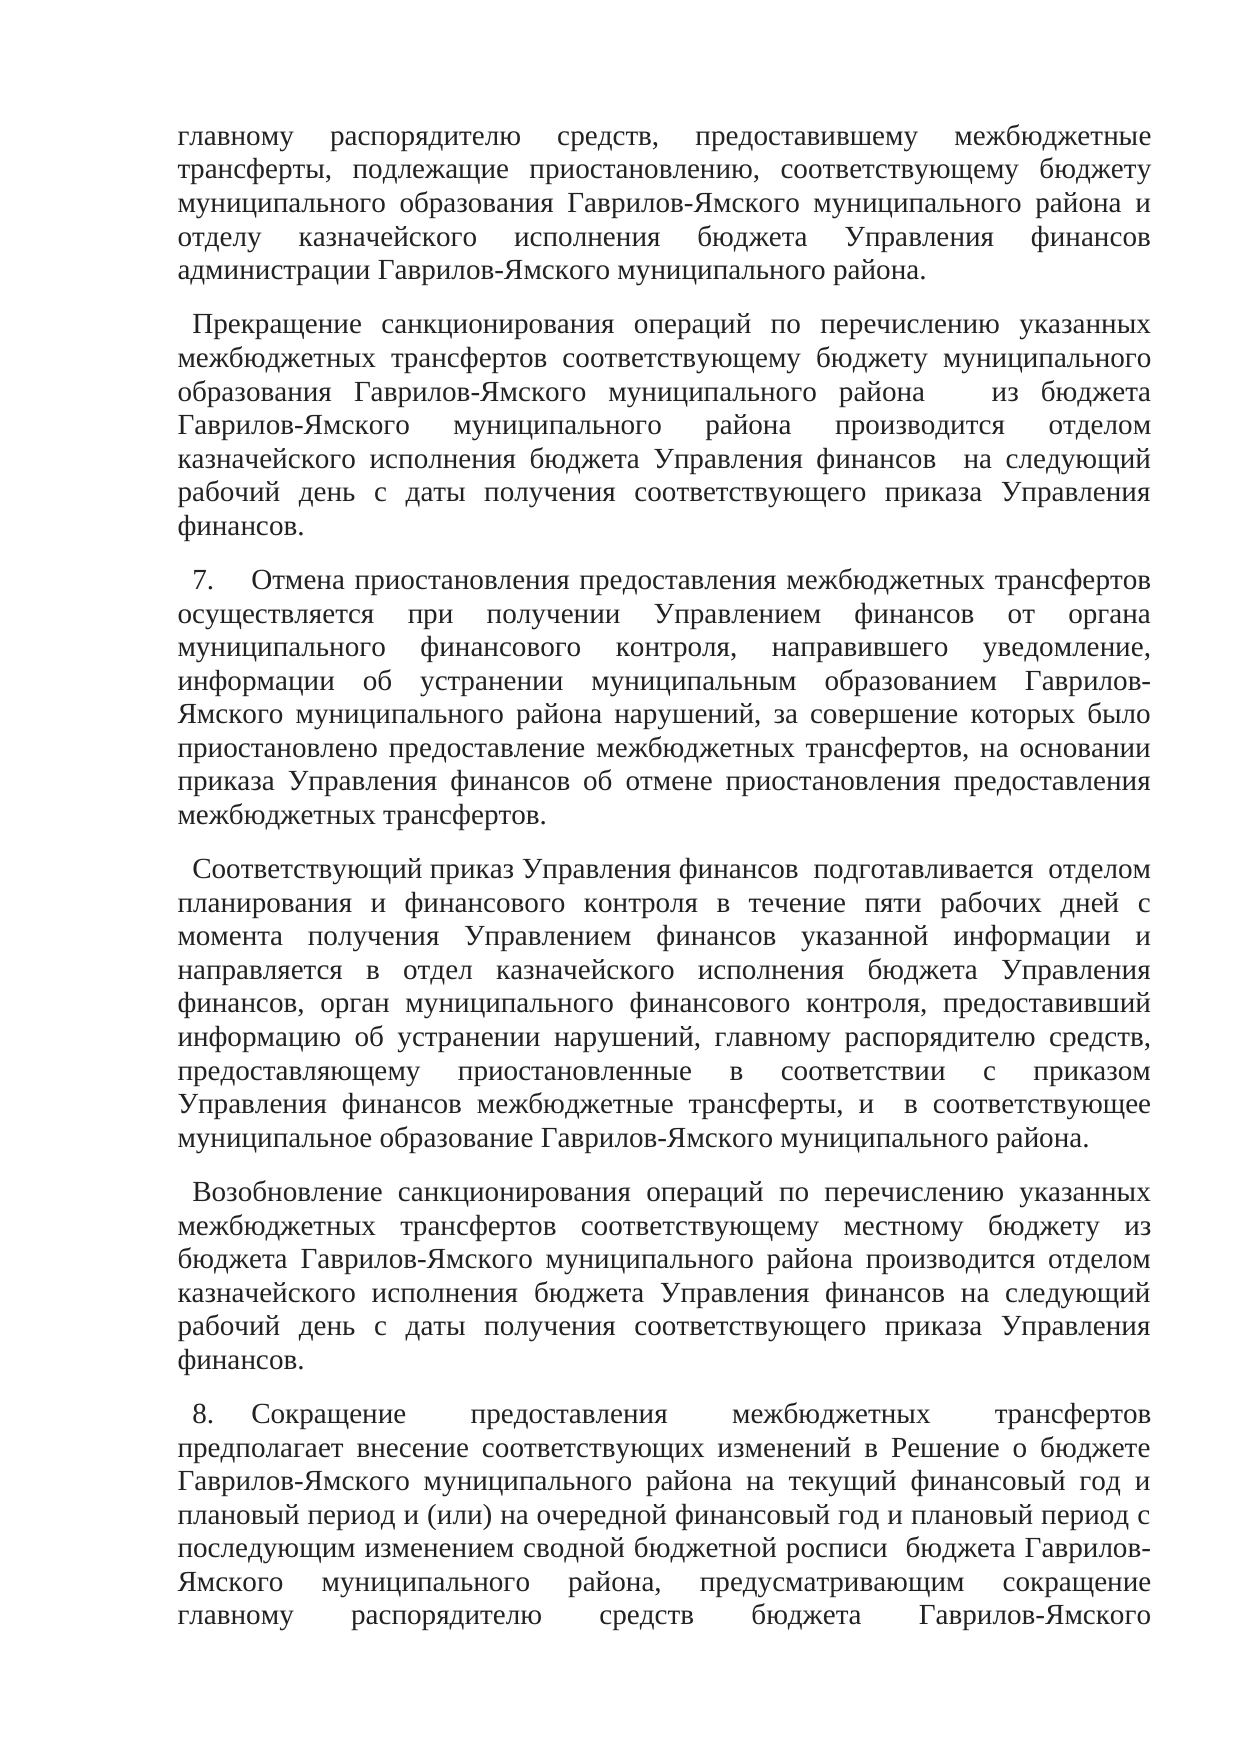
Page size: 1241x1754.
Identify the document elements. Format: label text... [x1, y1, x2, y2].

text Соответствующий приказ Управления финансов подготавливается отделом планирования и финансового контроля в течение пяти рабочих дней с момента получения Управлением финансов указанной информации и направляется в отдел казначейского исполнения бюджета Управления финансов, орган муниципального финансового контроля, предоставивший информацию об устранении нарушений, главному распорядителю средств, предоставляющему приостановленные в соответствии с приказом Управления финансов межбюджетные трансферты, и в соответствующее муниципальное образование Гаврилов-Ямского муниципального района. [177, 851, 1152, 1153]
text Прекращение санкционирования операций по перечислению указанных межбюджетных трансфертов соответствующему бюджету муниципального образования Гаврилов-Ямского муниципального района из бюджета Гаврилов-Ямского муниципального района производится отделом казначейского исполнения бюджета Управления финансов на следующий рабочий день с даты получения соответствующего приказа Управления финансов. [177, 307, 1152, 541]
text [177, 118, 1152, 286]
list Отмена приостановления предоставления межбюджетных трансфертов осуществляется при получении Управлением финансов от органа муниципального финансового контроля, направившего уведомление, информации об устранении муниципальным образованием Гаврилов-Ямского муниципального района нарушений, за совершение которых было приостановлено предоставление межбюджетных трансфертов, на основании приказа Управления финансов об отмене приостановления предоставления межбюджетных трансфертов. [177, 562, 1152, 831]
text Возобновление санкционирования операций по перечислению указанных межбюджетных трансфертов соответствующему местному бюджету из бюджета Гаврилов-Ямского муниципального района производится отделом казначейского исполнения бюджета Управления финансов на следующий рабочий день с даты получения соответствующего приказа Управления финансов. [177, 1174, 1152, 1375]
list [177, 1396, 1152, 1631]
